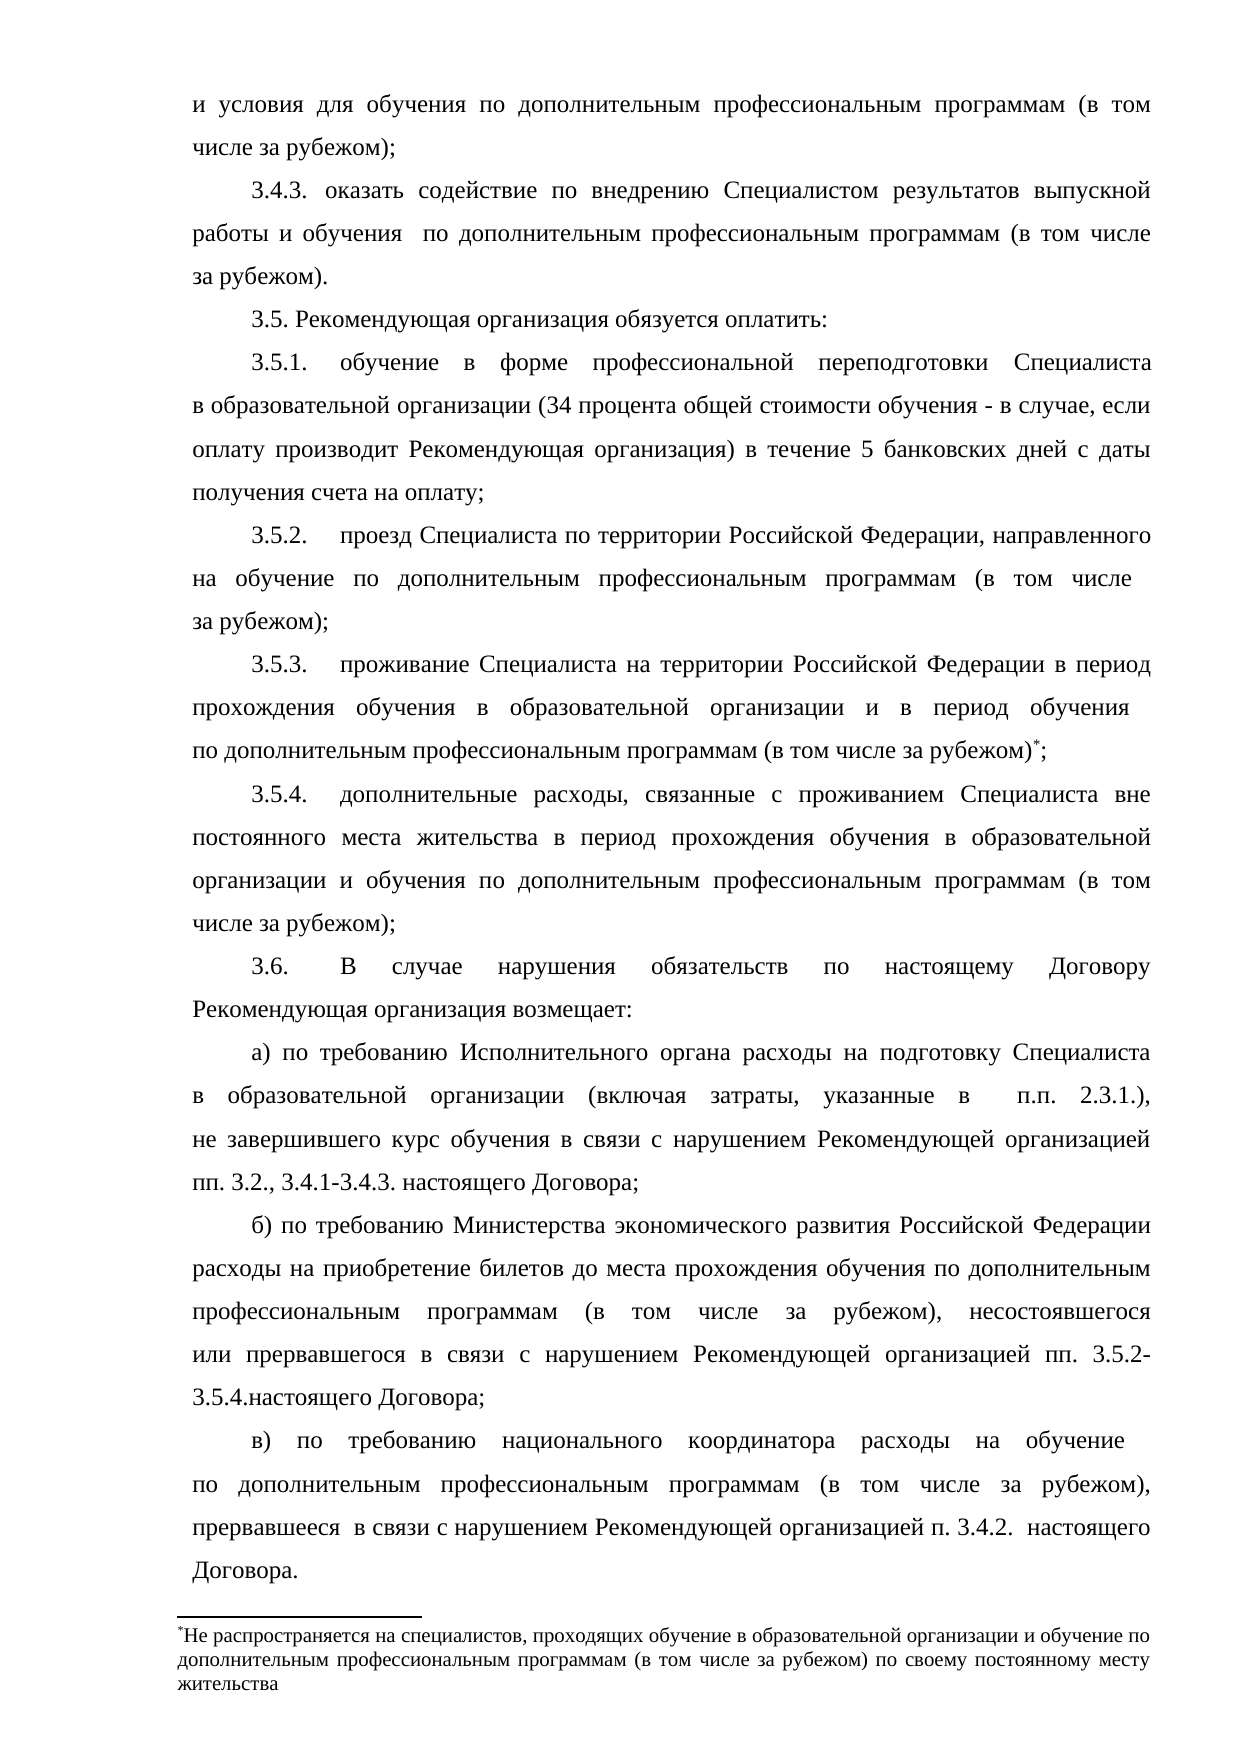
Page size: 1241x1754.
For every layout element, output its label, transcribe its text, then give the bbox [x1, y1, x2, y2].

list дополнительные расходы, связанные с проживанием Специалиста вне постоянного места жительства в период прохождения обучения в образовательной организации и обучения по дополнительным профессиональным программам (в том числе за рубежом); [192, 779, 1152, 937]
text 3.5. Рекомендующая организация обязуется оплатить: [192, 304, 1152, 333]
list оказать содействие по внедрению Специалистом результатов выпускной работы и обучения по дополнительным профессиональным программам (в том числе за рубежом). [192, 175, 1152, 290]
text а) по требованию Исполнительного органа расходы на подготовку Специалиста в образовательной организации (включая затраты, указанные в п.п. 2.3.1.), не завершившего курс обучения в связи с нарушением Рекомендующей организацией пп. 3.2., 3.4.1-3.4.3. настоящего Договора; [192, 1037, 1152, 1196]
list проживание Специалиста на территории Российской Федерации в период прохождения обучения в образовательной организации и в период обучения по дополнительным профессиональным программам (в том числе за рубежом); [192, 649, 1152, 764]
text б) по требованию Министерства экономического развития Российской Федерации расходы на приобретение билетов до места прохождения обучения по дополнительным профессиональным программам (в том числе за рубежом), несостоявшегося или прервавшегося в связи с нарушением Рекомендующей организацией пп. 3.5.2-3.5.4.настоящего Договора; [192, 1210, 1152, 1411]
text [192, 89, 1152, 161]
text в) по требованию национального координатора расходы на обучение по дополнительным профессиональным программам (в том числе за рубежом), прервавшееся в связи с нарушением Рекомендующей организацией п. 3.4.2. настоящего Договора. [192, 1426, 1152, 1584]
list В случае нарушения обязательств по настоящему Договору Рекомендующая организация возмещает: [192, 951, 1152, 1023]
list обучение в форме профессиональной переподготовки Специалиста в образовательной организации (34 процента общей стоимости обучения - в случае, если оплату производит Рекомендующая организация) в течение 5 банковских дней с даты получения счета на оплату; [192, 347, 1152, 506]
list проезд Специалиста по территории Российской Федерации, направленного на обучение по дополнительным профессиональным программам (в том числе за рубежом); [192, 520, 1152, 635]
